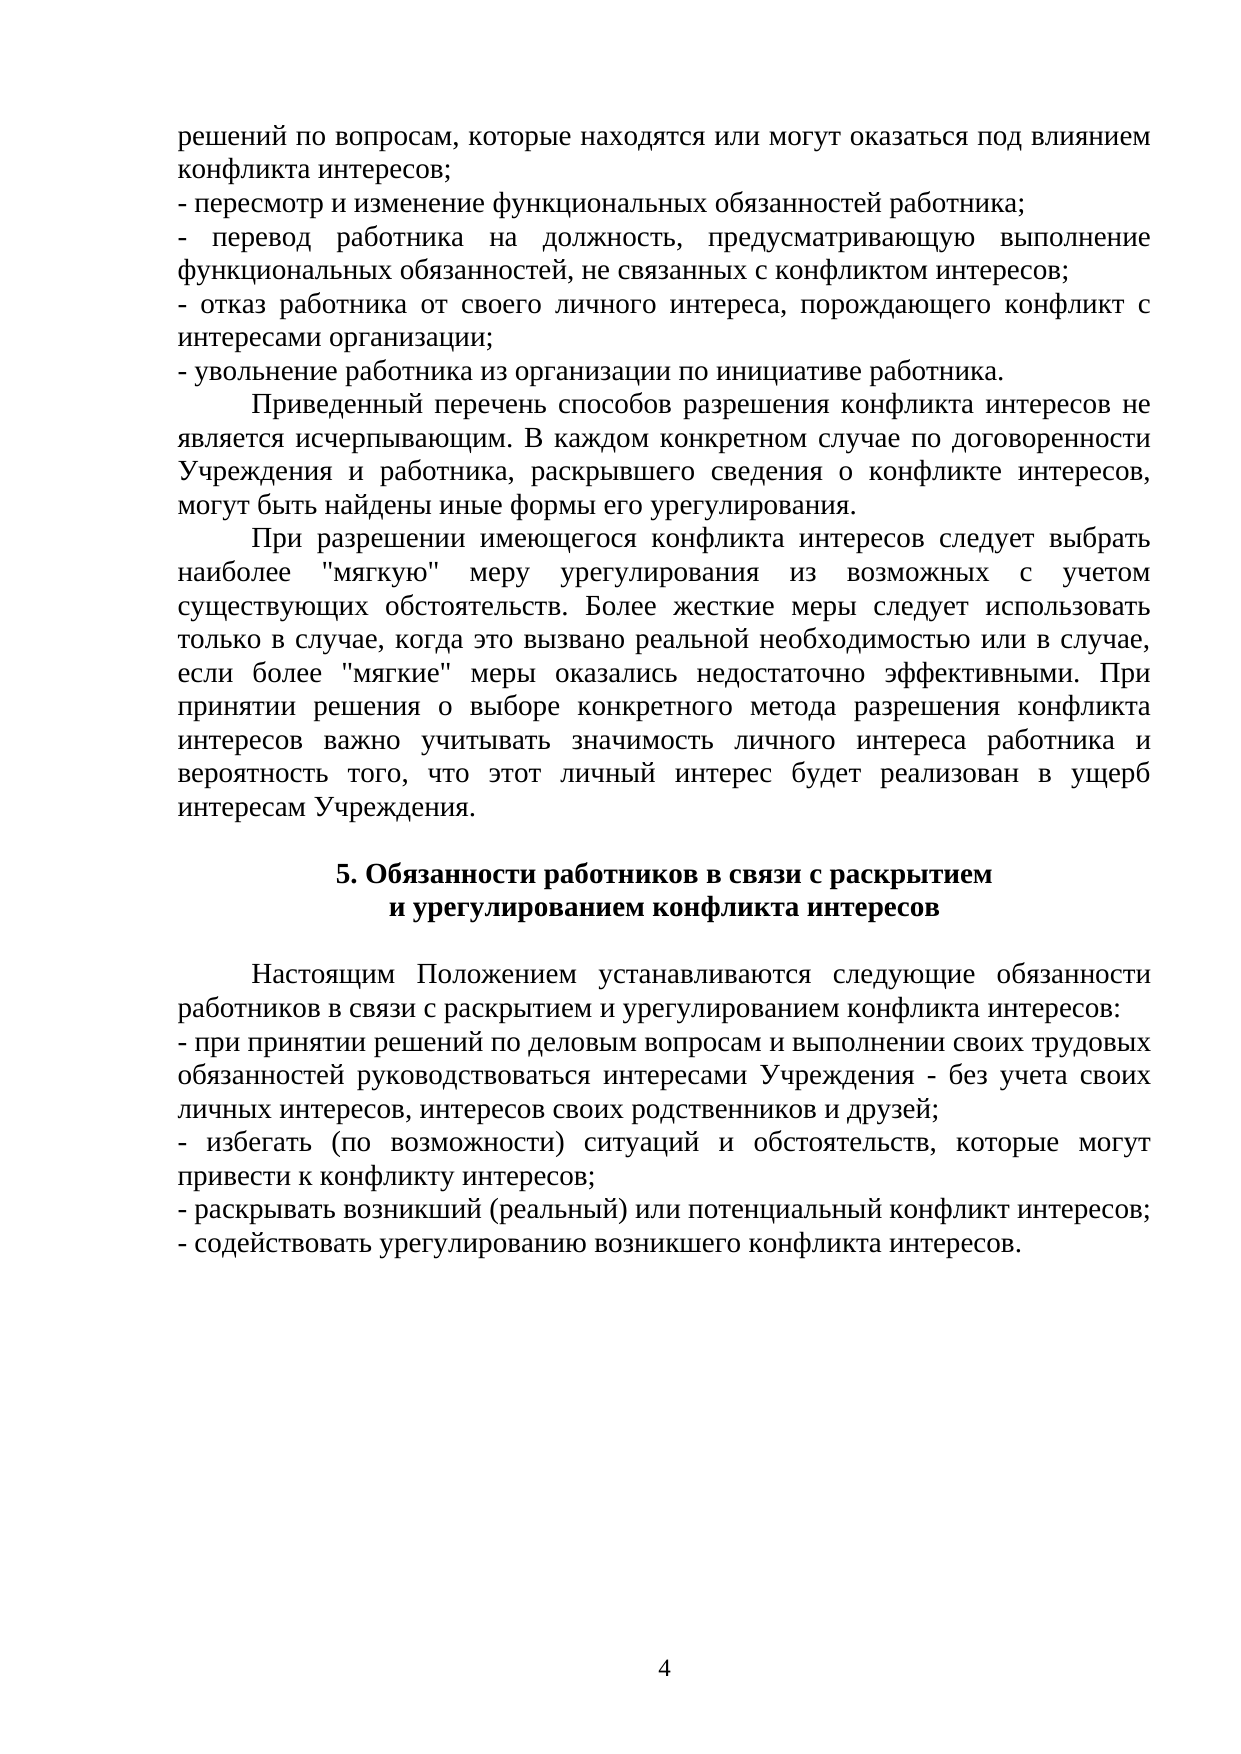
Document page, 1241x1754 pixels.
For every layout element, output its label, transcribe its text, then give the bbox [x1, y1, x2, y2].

text Приведенный перечень способов разрешения конфликта интересов не является исчерпывающим. В каждом конкретном случае по договоренности Учреждения и работника, раскрывшего сведения о конфликте интересов, могут быть найдены иные формы его урегулирования. [177, 386, 1152, 521]
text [177, 118, 1152, 185]
text - содействовать урегулированию возникшего конфликта интересов. [177, 1225, 1152, 1258]
text - отказ работника от своего личного интереса, порождающего конфликт с интересами организации; [177, 286, 1152, 353]
text и урегулированием конфликта интересов [177, 889, 1152, 923]
text - раскрывать возникший (реальный) или потенциальный конфликт интересов; [177, 1191, 1152, 1225]
text - при принятии решений по деловым вопросам и выполнении своих трудовых обязанностей руководствоваться интересами Учреждения - без учета своих личных интересов, интересов своих родственников и друзей; [177, 1024, 1152, 1124]
text - перевод работника на должность, предусматривающую выполнение функциональных обязанностей, не связанных с конфликтом интересов; [177, 219, 1152, 286]
text - избегать (по возможности) ситуаций и обстоятельств, которые могут привести к конфликту интересов; [177, 1124, 1152, 1191]
text - увольнение работника из организации по инициативе работника. [177, 353, 1152, 386]
text 5. Обязанности работников в связи с раскрытием [177, 856, 1152, 889]
text При разрешении имеющегося конфликта интересов следует выбрать наиболее "мягкую" меру урегулирования из возможных с учетом существующих обстоятельств. Более жесткие меры следует использовать только в случае, когда это вызвано реальной необходимостью или в случае, если более "мягкие" меры оказались недостаточно эффективными. При принятии решения о выборе конкретного метода разрешения конфликта интересов важно учитывать значимость личного интереса работника и вероятность того, что этот личный интерес будет реализован в ущерб интересам Учреждения. [177, 521, 1152, 822]
text Настоящим Положением устанавливаются следующие обязанности работников в связи с раскрытием и урегулированием конфликта интересов: [177, 957, 1152, 1024]
text - пересмотр и изменение функциональных обязанностей работника; [177, 185, 1152, 219]
